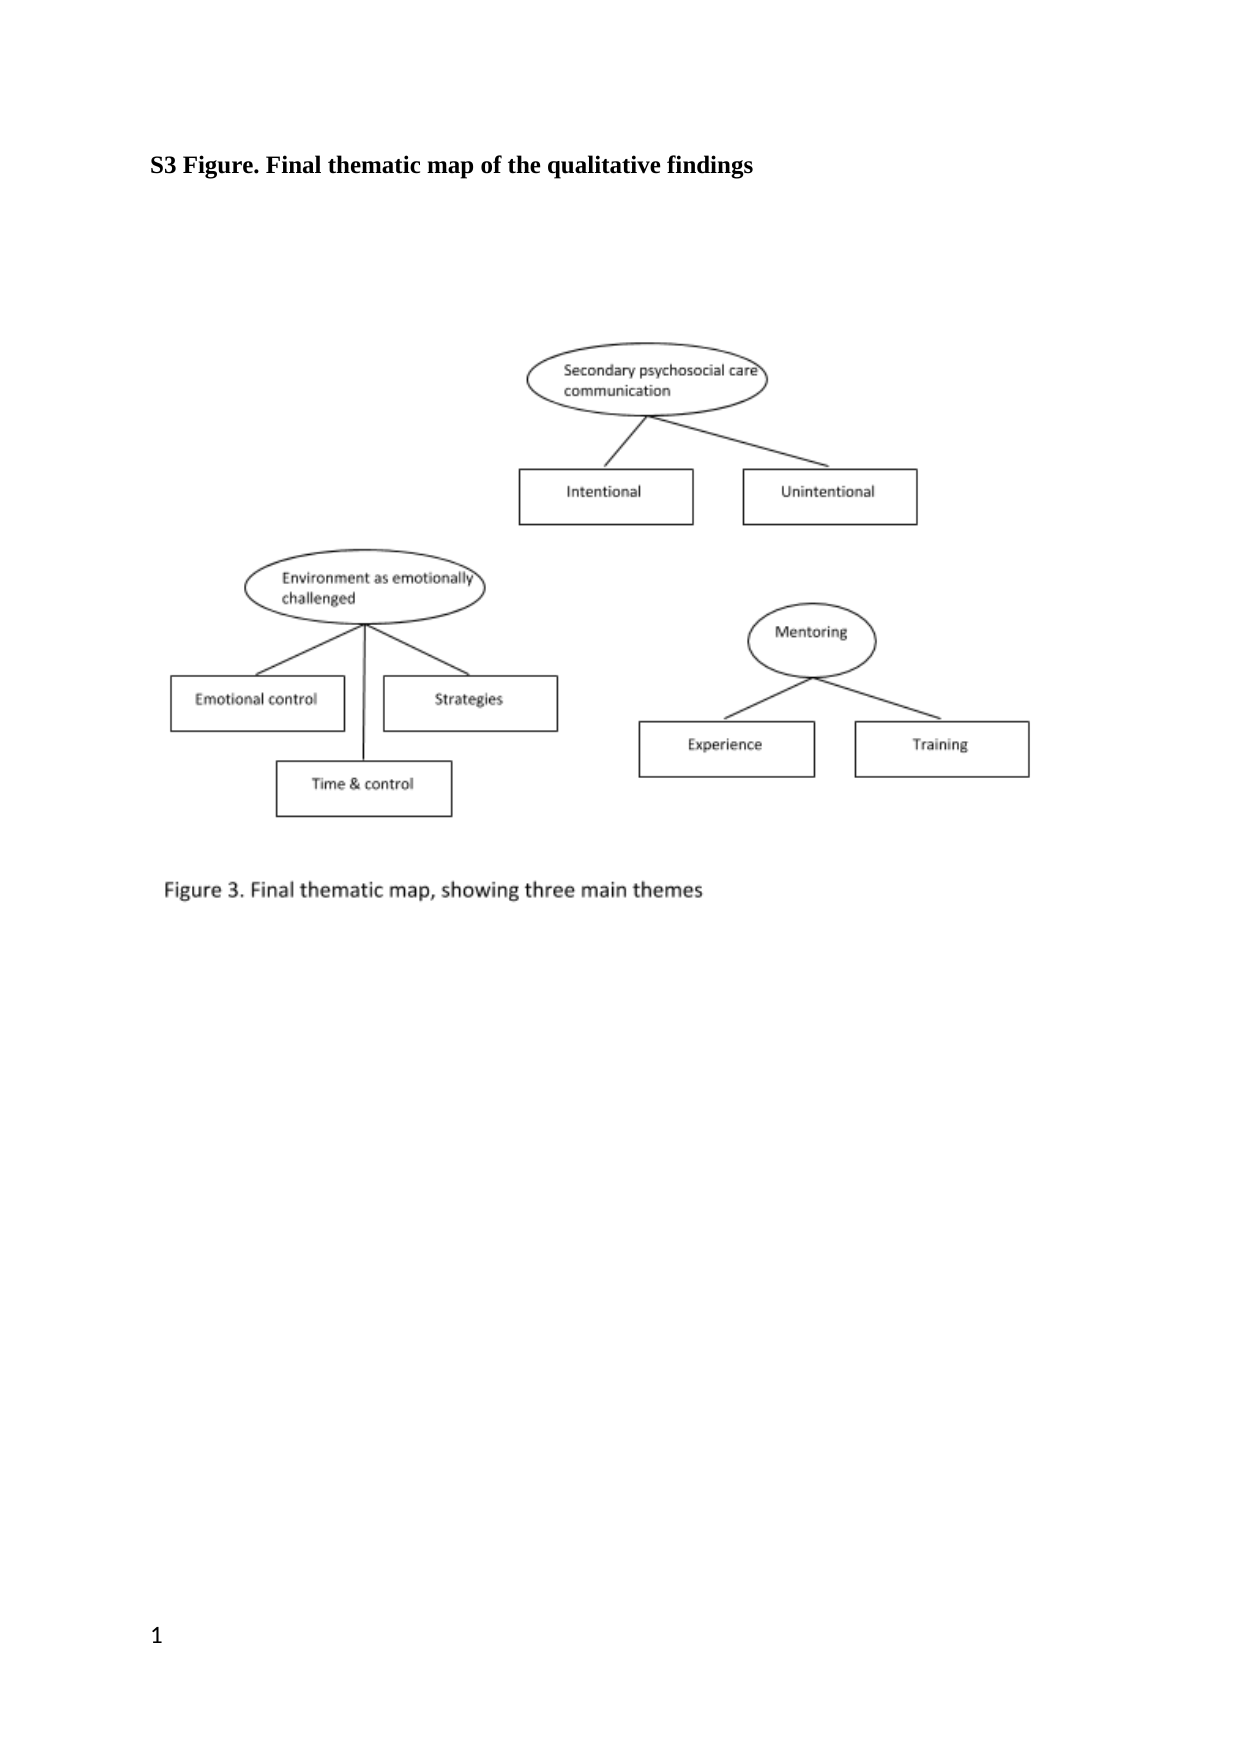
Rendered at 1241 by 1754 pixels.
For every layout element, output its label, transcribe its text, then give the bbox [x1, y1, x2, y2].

text S3 Figure. Final thematic map of the qualitative findings [150, 150, 1090, 179]
picture [150, 207, 1101, 931]
